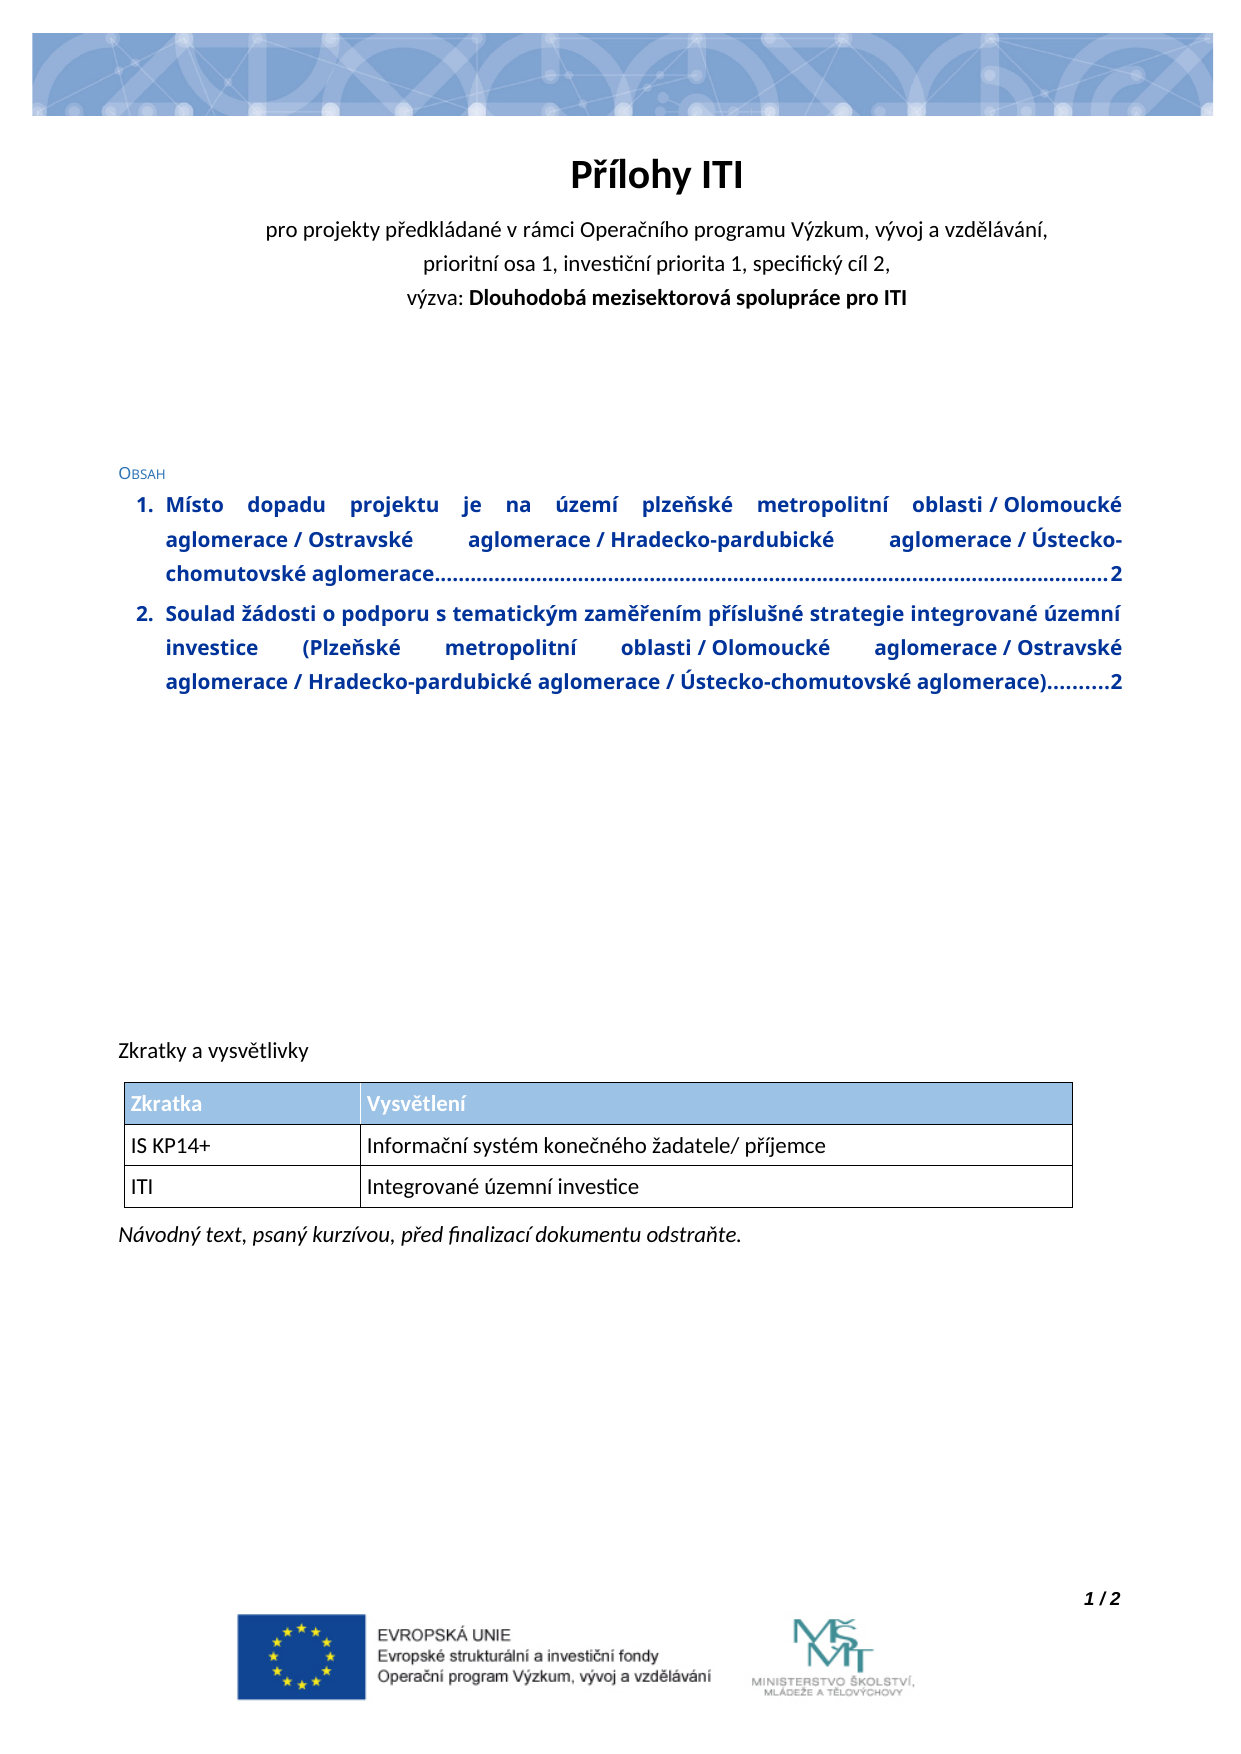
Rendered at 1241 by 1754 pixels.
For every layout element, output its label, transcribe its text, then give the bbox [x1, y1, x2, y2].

subtitle pro projekty předkládané v rámci Operačního programu Výzkum, vývoj a vzdělávání, [118, 215, 1122, 243]
subtitle výzva: Dlouhodobá mezisektorová spolupráce pro ITI [118, 283, 1122, 311]
table_cell ITI [125, 1166, 360, 1207]
table_cell Informační systém konečného žadatele/ příjemce [361, 1125, 1072, 1165]
picture [192, 1573, 952, 1742]
subtitle prioritní osa 1, investiční priorita 1, specifický cíl 2, [118, 249, 1122, 277]
picture [32, 33, 1214, 116]
table_cell Integrované územní investice [361, 1166, 1072, 1207]
table_header Vysvětlení [361, 1083, 1072, 1124]
title Přílohy ITI [118, 148, 1122, 198]
text Návodný text, psaný kurzívou, před finalizací dokumentu odstraňte. [118, 1220, 1122, 1248]
text Zkratky a vysvětlivky [118, 1036, 1122, 1064]
table_cell IS KP14+ [125, 1125, 360, 1165]
table_header Zkratka [125, 1083, 360, 1124]
